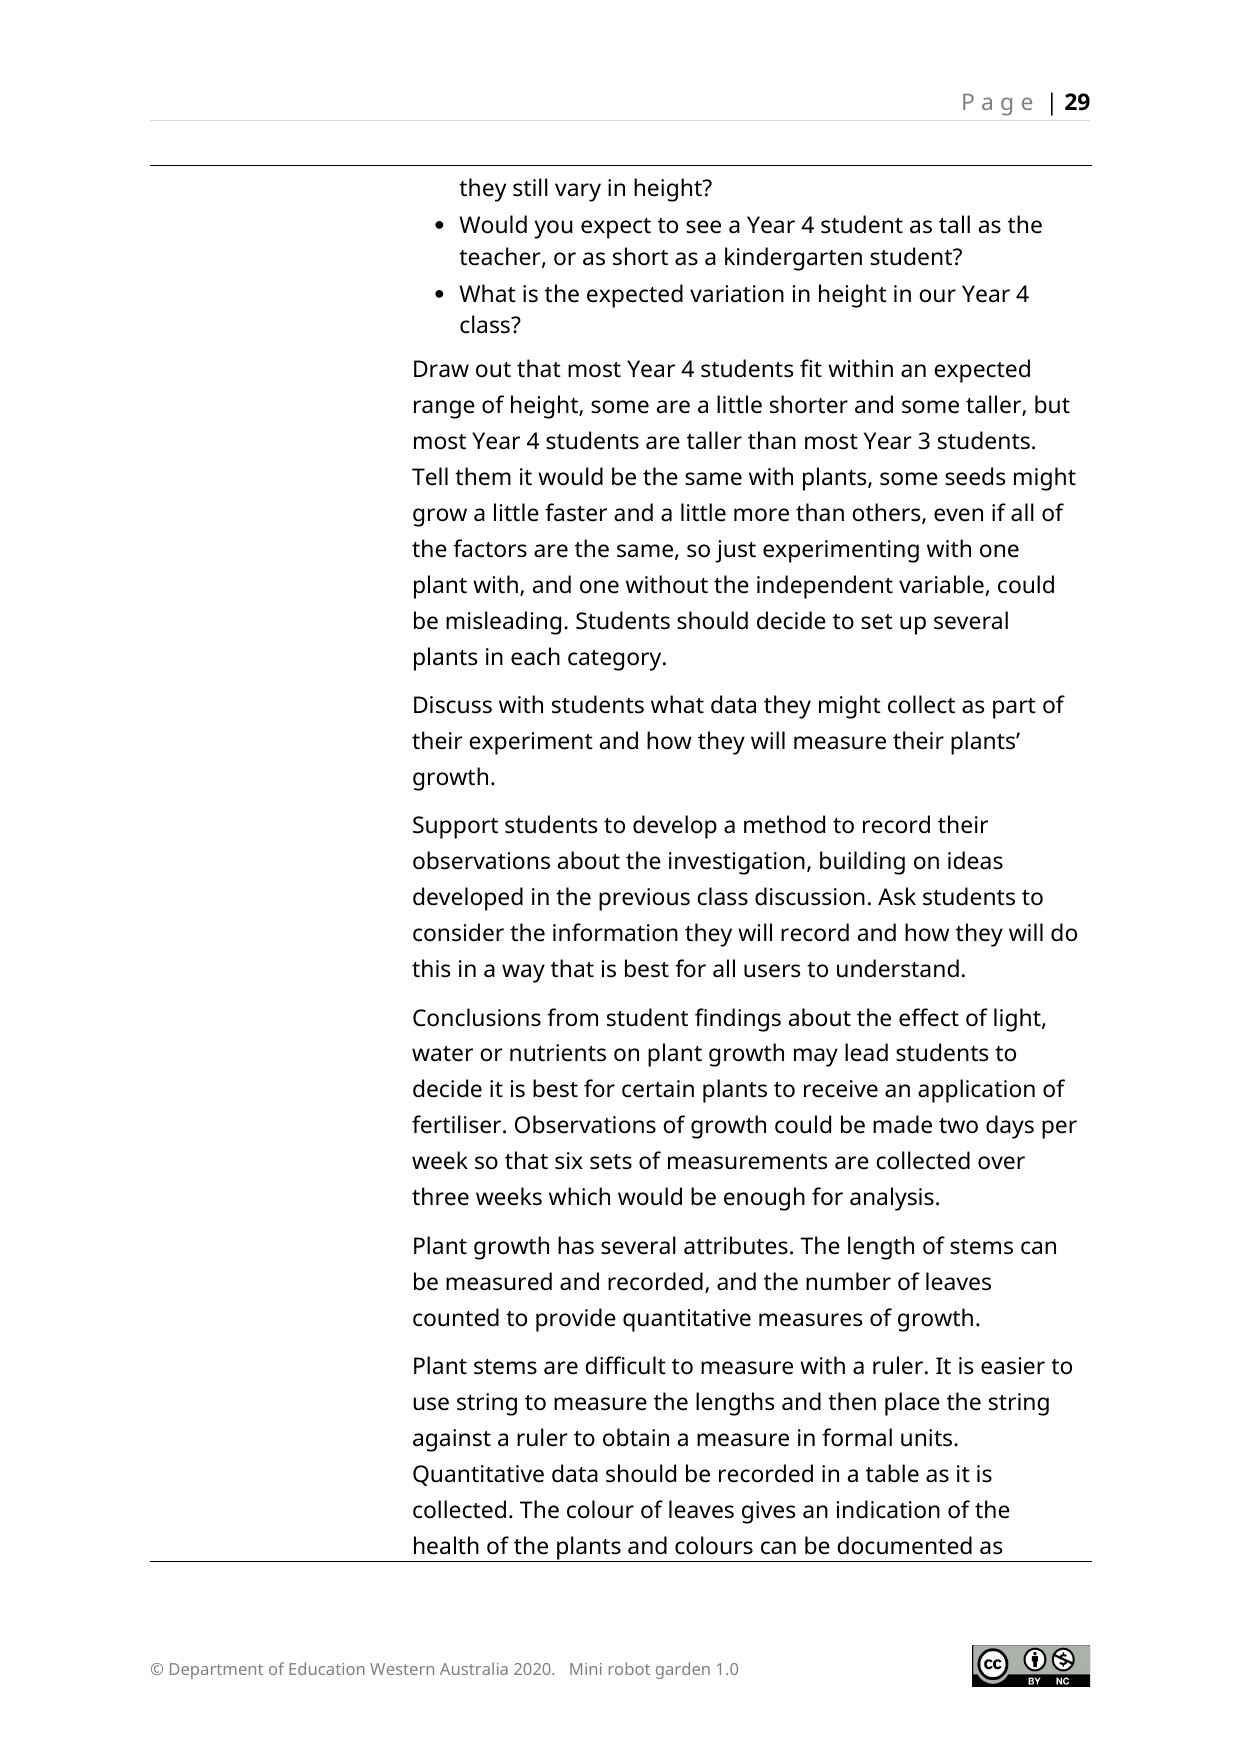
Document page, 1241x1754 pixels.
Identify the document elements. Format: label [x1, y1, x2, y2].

table_cell [401, 166, 1092, 1561]
picture [972, 1645, 1091, 1687]
